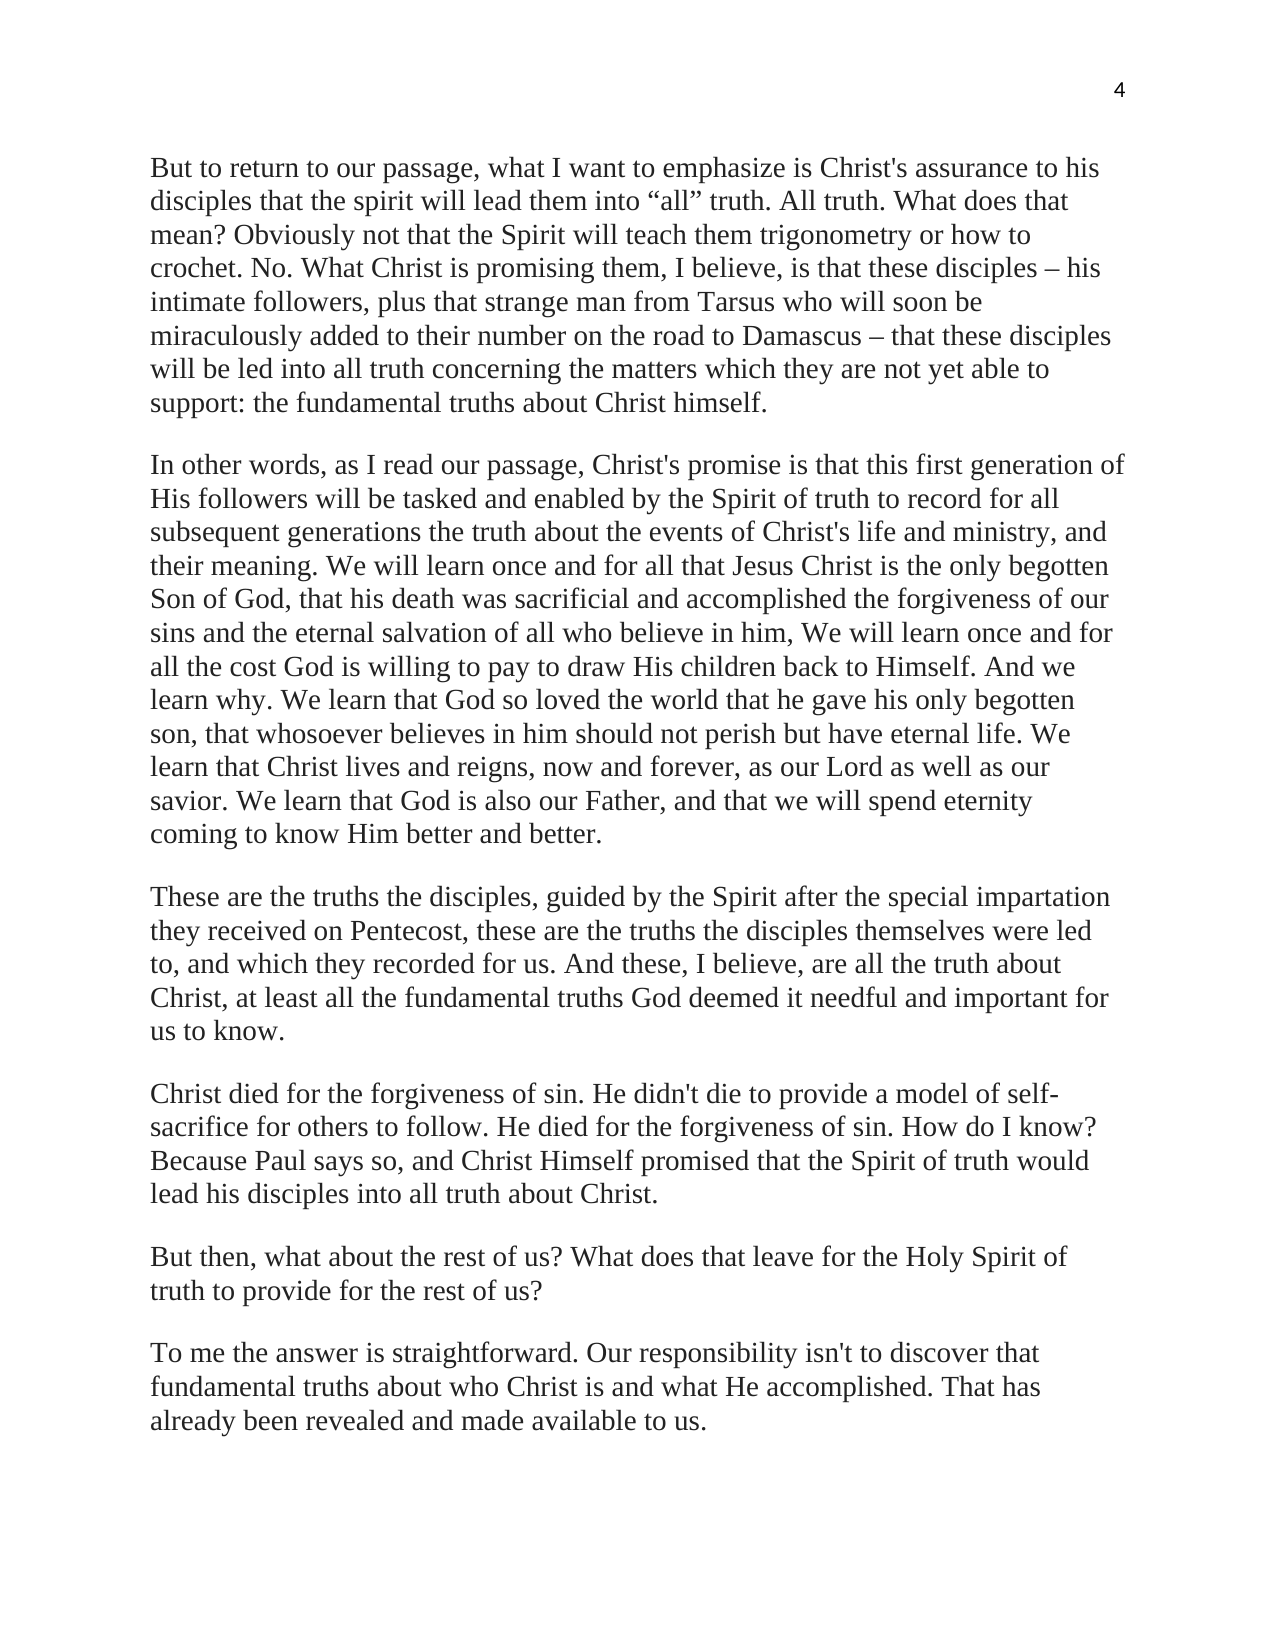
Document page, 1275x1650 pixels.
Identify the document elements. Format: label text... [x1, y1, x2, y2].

text These are the truths the disciples, guided by the Spirit after the special impartation they received on Pentecost, these are the truths the disciples themselves were led to, and which they recorded for us. And these, I believe, are all the truth about Christ, at least all the fundamental truths God deemed it needful and important for us to know. [150, 879, 1125, 1047]
text Christ died for the forgiveness of sin. He didn't die to provide a model of self-sacrifice for others to follow. He died for the forgiveness of sin. How do I know? Because Paul says so, and Christ Himself promised that the Spirit of truth would lead his disciples into all truth about Christ. [150, 1076, 1125, 1210]
text In other words, as I read our passage, Christ's promise is that this first generation of His followers will be tasked and enabled by the Spirit of truth to record for all subsequent generations the truth about the events of Christ's life and ministry, and their meaning. We will learn once and for all that Jesus Christ is the only begotten Son of God, that his death was sacrificial and accomplished the forgiveness of our sins and the eternal salvation of all who believe in him, We will learn once and for all the cost God is willing to pay to draw His children back to Himself. And we learn why. We learn that God so loved the world that he gave his only begotten son, that whosoever believes in him should not perish but have eternal life. We learn that Christ lives and reigns, now and forever, as our Lord as well as our savior. We learn that God is also our Father, and that we will spend eternity coming to know Him better and better. [150, 447, 1125, 850]
text But then, what about the rest of us? What does that leave for the Holy Spirit of truth to provide for the rest of us? [150, 1239, 1125, 1306]
text But to return to our passage, what I want to emphasize is Christ's assurance to his disciples that the spirit will lead them into “all” truth. All truth. What does that mean? Obviously not that the Spirit will teach them trigonometry or how to crochet. No. What Christ is promising them, I believe, is that these disciples – his intimate followers, plus that strange man from Tarsus who will soon be miraculously added to their number on the road to Damascus – that these disciples will be led into all truth concerning the matters which they are not yet able to support: the fundamental truths about Christ himself. [150, 150, 1125, 418]
text To me the answer is straightforward. Our responsibility isn't to discover that fundamental truths about who Christ is and what He accomplished. That has already been revealed and made available to us. [150, 1336, 1125, 1436]
